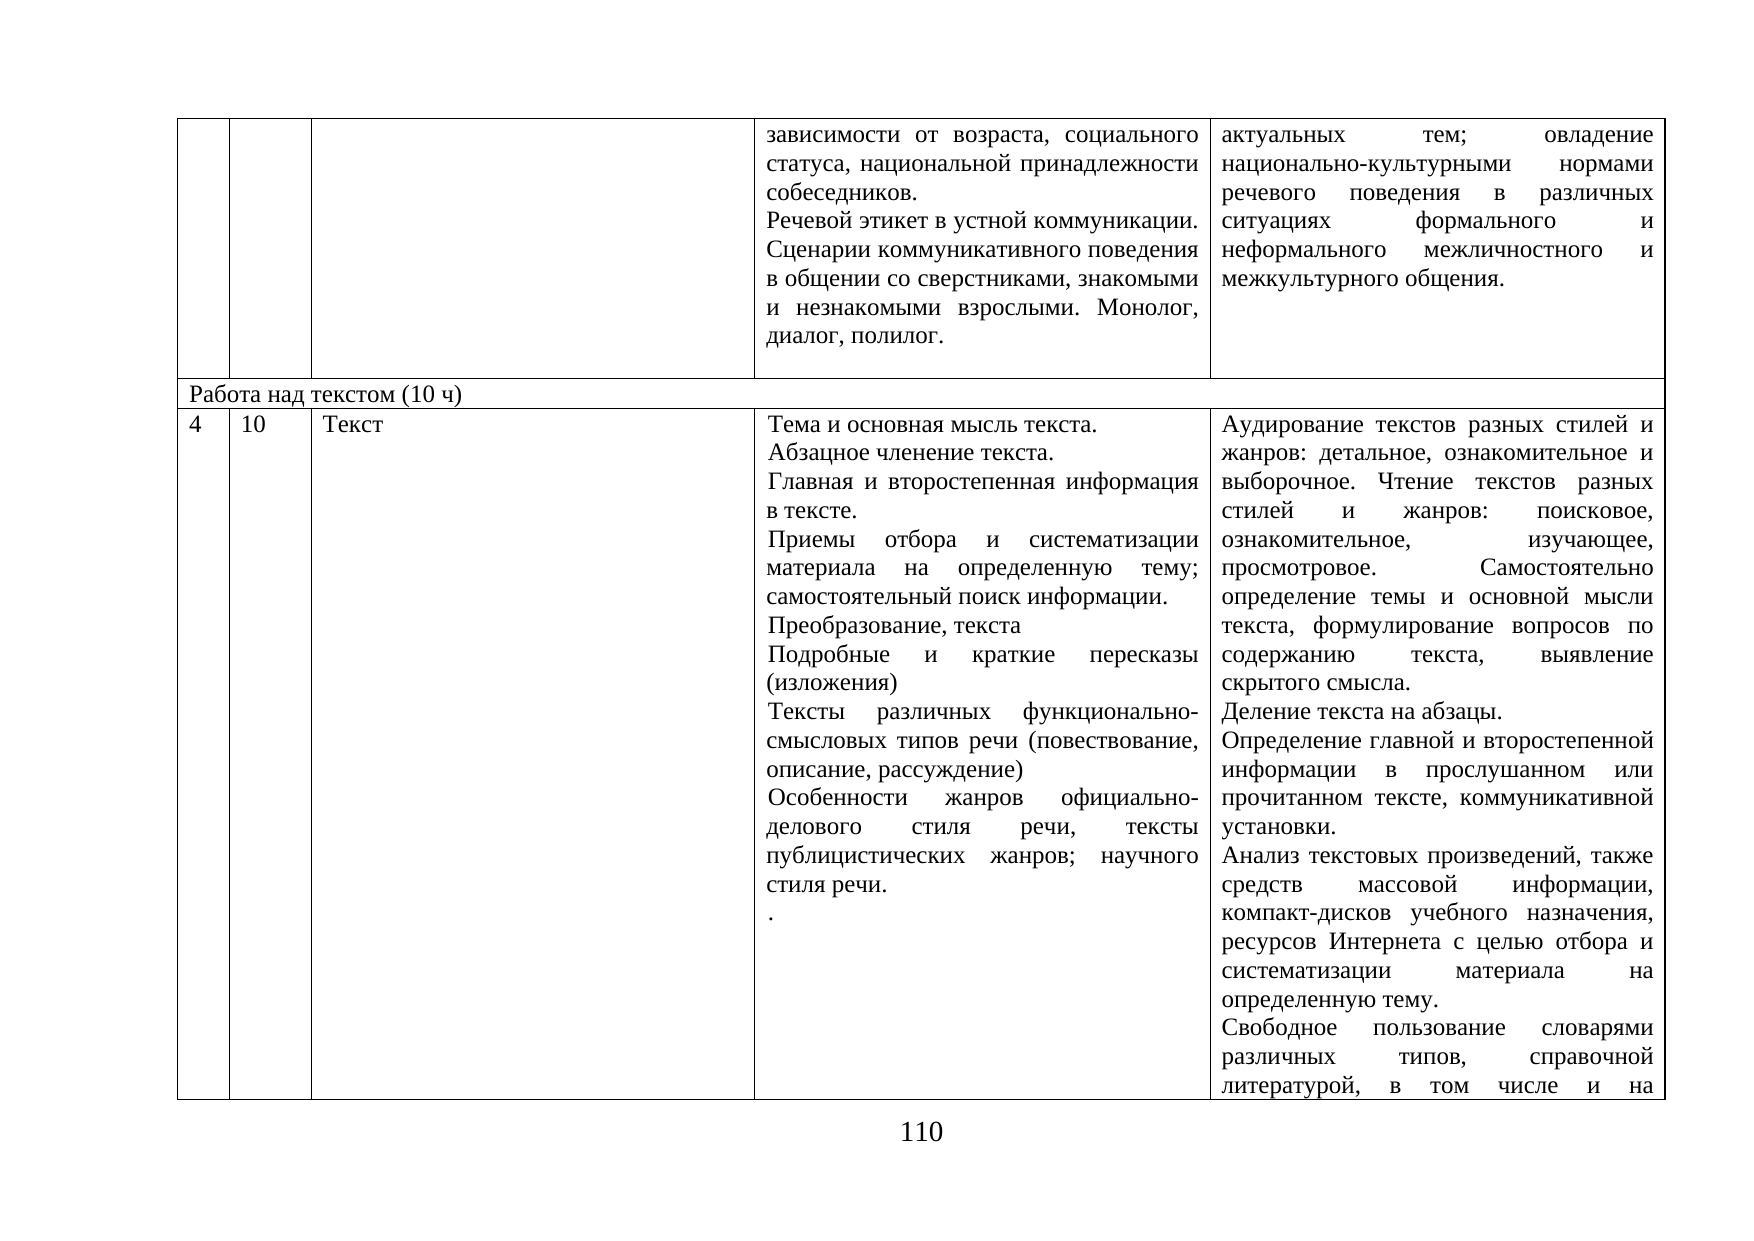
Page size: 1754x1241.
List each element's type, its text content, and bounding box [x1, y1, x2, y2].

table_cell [1211, 119, 1664, 378]
table_cell 3 [178, 119, 229, 378]
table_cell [755, 409, 1210, 1099]
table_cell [312, 119, 754, 378]
table_cell Работа над текстом (10 ч) [178, 379, 1664, 408]
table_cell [755, 119, 1210, 378]
table_cell 4 [178, 409, 229, 1099]
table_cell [1211, 409, 1664, 1099]
table_cell Текст [312, 409, 754, 1099]
table_cell 10 [230, 409, 311, 1099]
table_cell 2 [230, 119, 311, 378]
